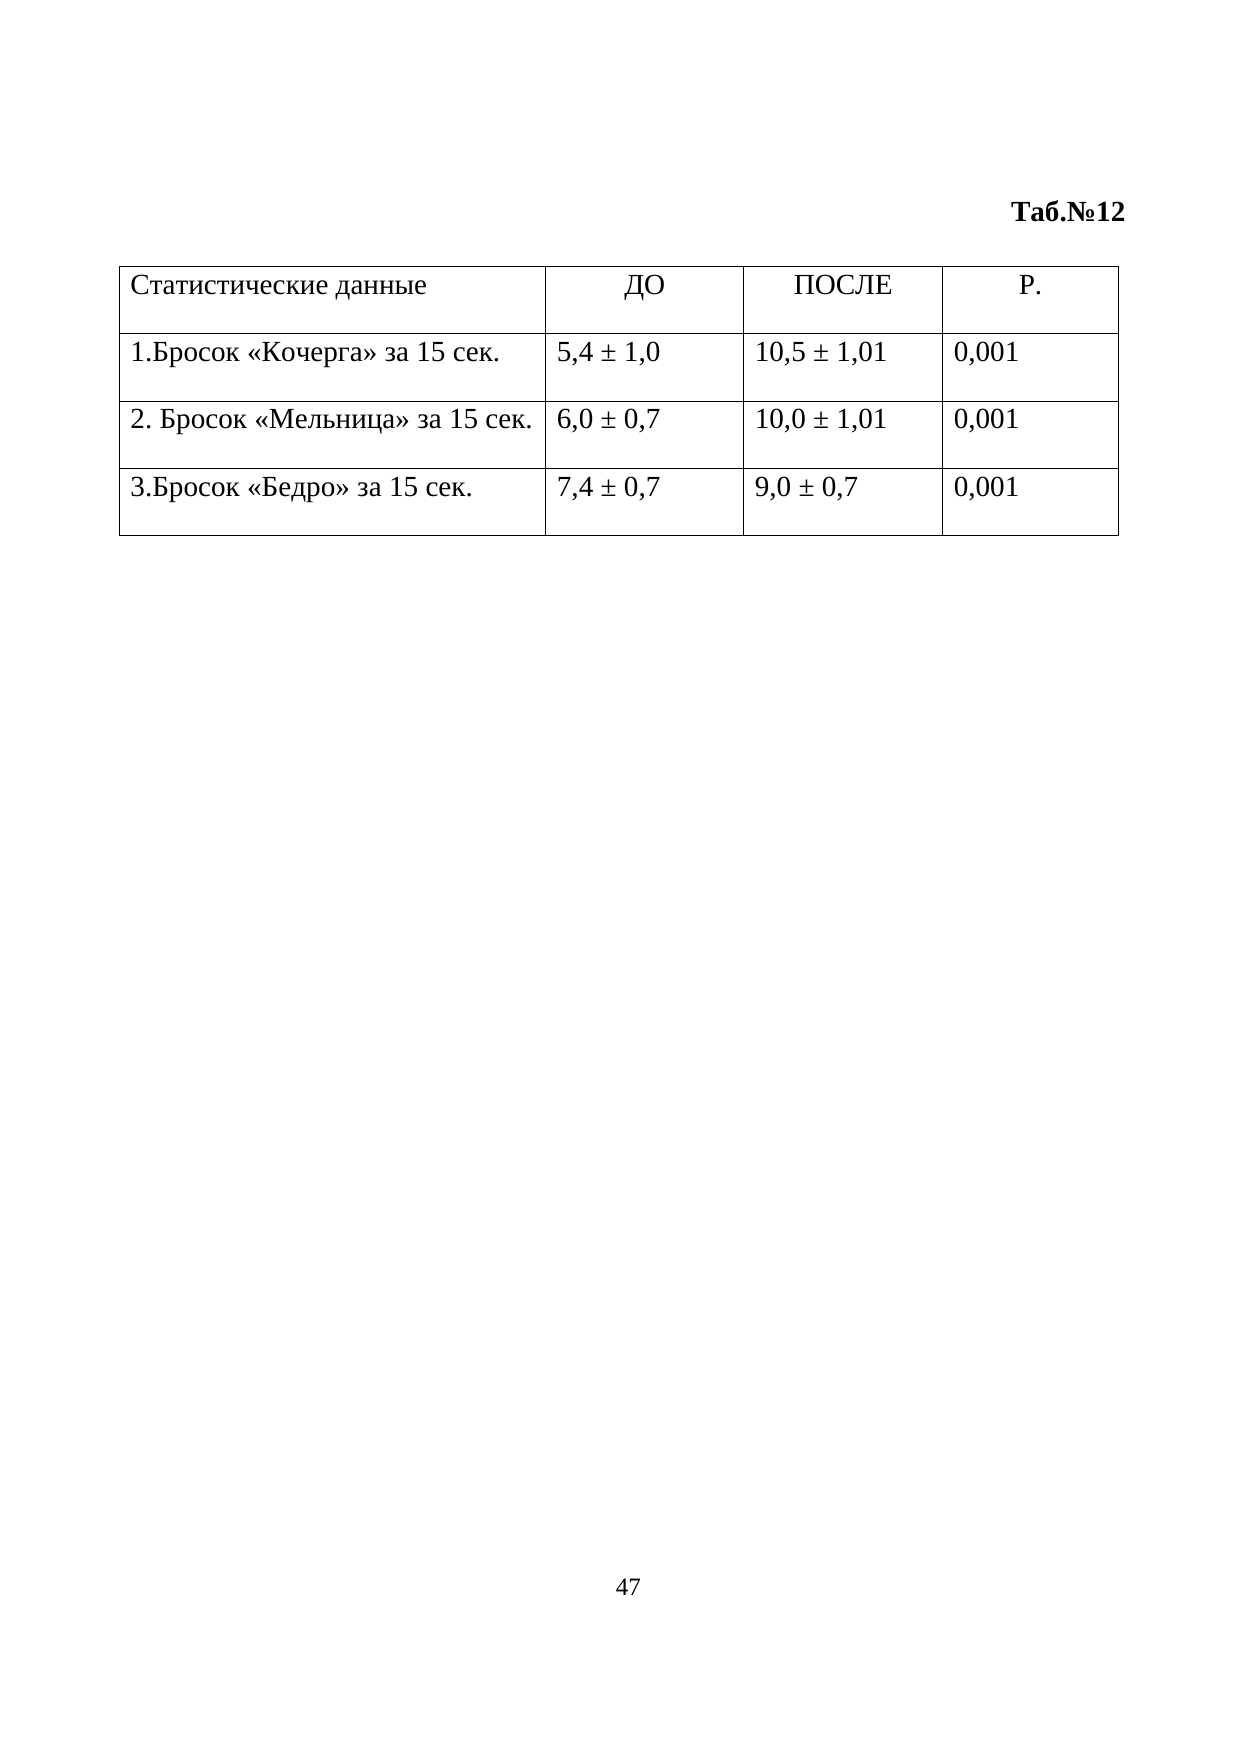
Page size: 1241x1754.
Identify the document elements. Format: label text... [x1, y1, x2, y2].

table_cell 2. Бросок «Мельница» за 15 сек. [120, 402, 545, 468]
table_cell 10,0 ± 1,01 [744, 402, 942, 468]
table_header ДО [546, 267, 743, 333]
table_header ПОСЛЕ [744, 267, 942, 333]
table_cell 6,0 ± 0,7 [546, 402, 743, 468]
table_cell 7,4 ± 0,7 [546, 469, 743, 535]
table_cell 0,001 [943, 402, 1118, 468]
table_cell 9,0 ± 0,7 [744, 469, 942, 535]
table_header Р. [943, 267, 1118, 333]
table_cell 3.Бросок «Бедро» за 15 сек. [120, 469, 545, 535]
table_header Статистические данные [120, 267, 545, 333]
table_cell 5,4 ± 1,0 [546, 334, 743, 401]
table_cell 10,5 ± 1,01 [744, 334, 942, 401]
table_cell 1.Бросок «Кочерга» за 15 сек. [120, 334, 545, 401]
table_cell 0,001 [943, 469, 1118, 535]
text Таб.№12 [131, 194, 1125, 228]
table_cell 0,001 [943, 334, 1118, 401]
